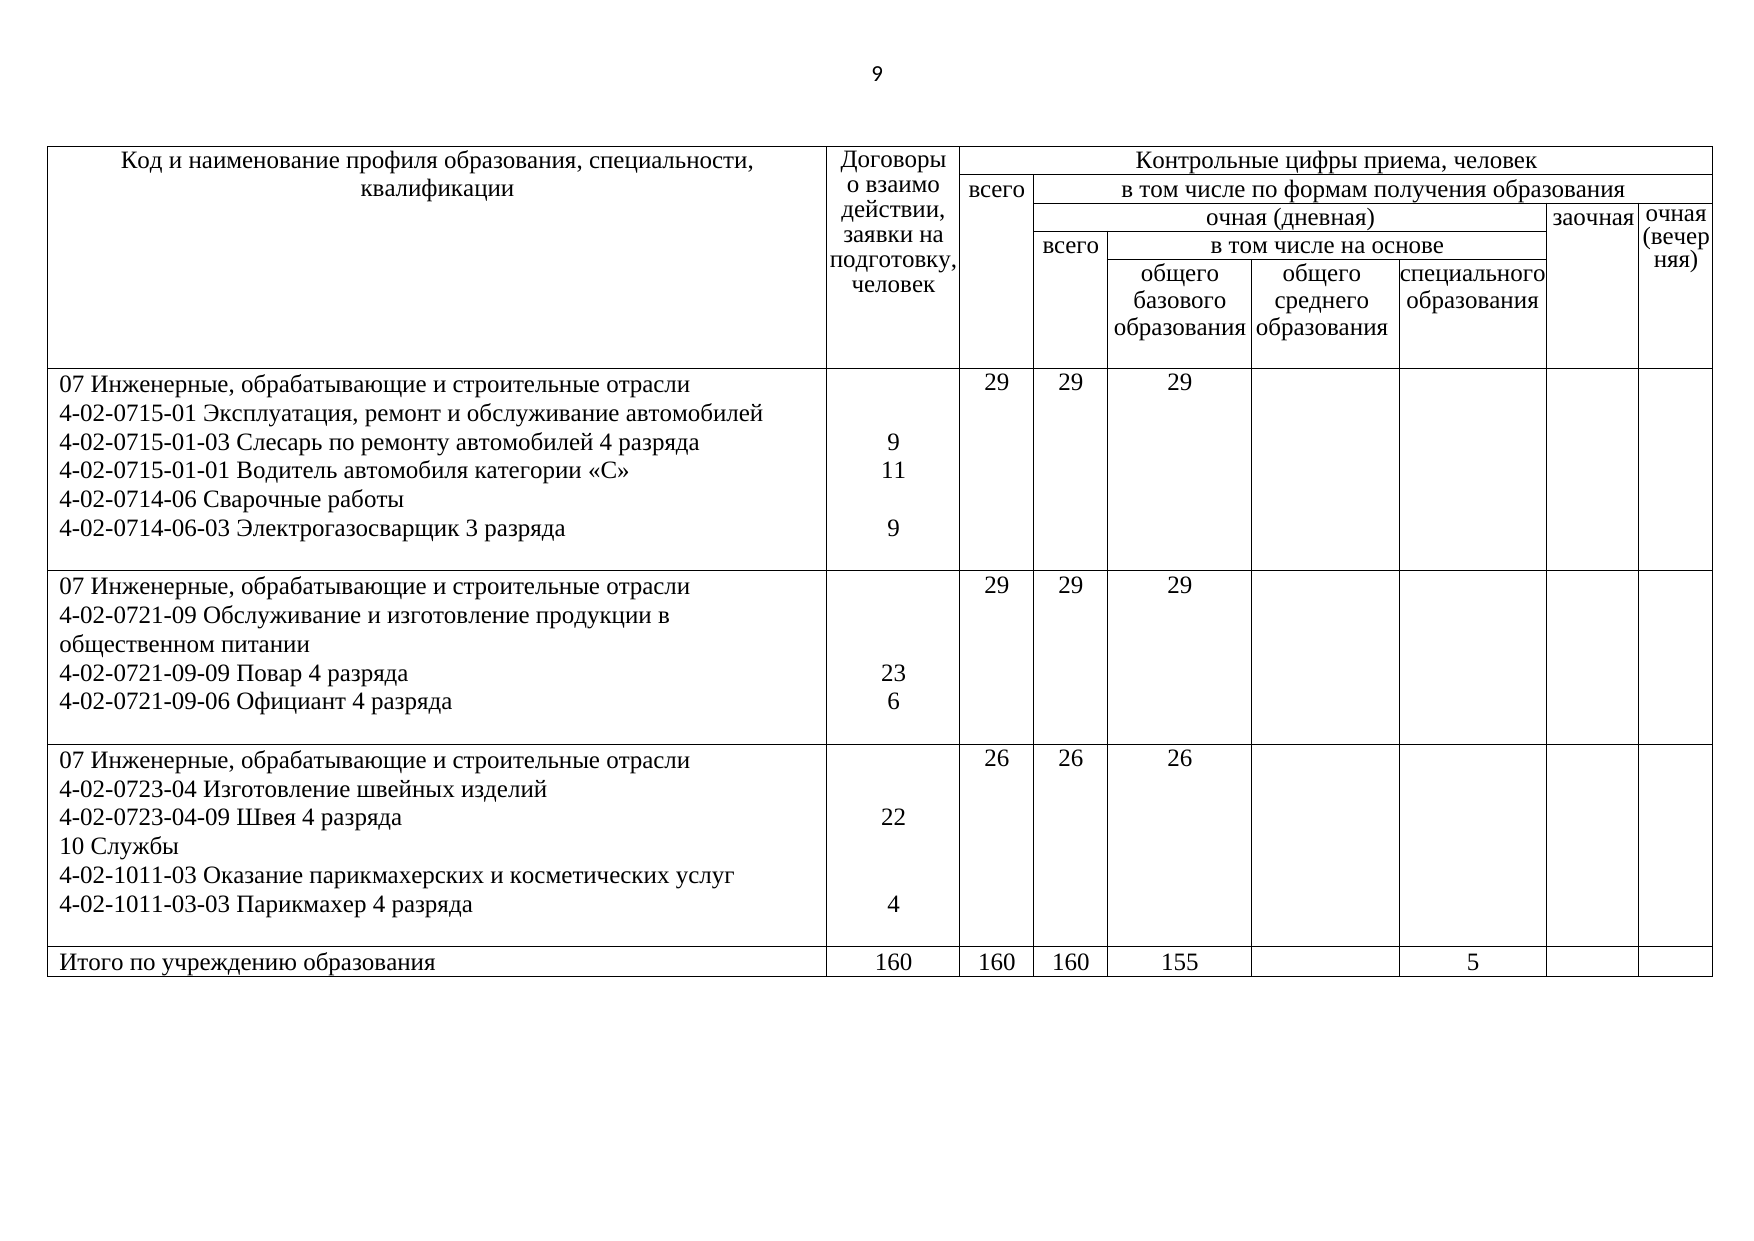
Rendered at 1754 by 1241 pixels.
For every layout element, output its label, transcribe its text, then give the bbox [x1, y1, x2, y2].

table_cell всего [1034, 232, 1107, 368]
table_cell 23 6 [827, 571, 959, 744]
table_cell заочная [1547, 204, 1638, 368]
table_cell 29 [1034, 369, 1107, 570]
table_cell 07 Инженерные, обрабатывающие и строительные отрасли 4-02-0723-04 Изготовление швейных изделий 4-02-0723-04-09 Швея 4 разряда 10 Службы 4-02-1011-03 Оказание парикмахерских и косметических услуг 4-02-1011-03-03 Парикмахер 4 разряда [48, 745, 826, 946]
table_cell общего среднего образования [1252, 260, 1399, 368]
table_cell 5 [1400, 947, 1546, 976]
table_cell 29 [960, 571, 1033, 744]
table_cell [1639, 369, 1712, 570]
table_cell [1547, 571, 1638, 744]
table_cell 9 11 9 [827, 369, 959, 570]
table_cell 29 [1034, 571, 1107, 744]
table_cell 160 [1034, 947, 1107, 976]
table_cell [1252, 947, 1399, 976]
table_cell [1639, 745, 1712, 946]
table_cell 29 [1108, 369, 1251, 570]
table_cell [1400, 369, 1546, 570]
table_cell в том числе по формам получения образования [1034, 175, 1712, 202]
table_cell 26 [1034, 745, 1107, 946]
table_header Контрольные цифры приема, человек [960, 147, 1712, 174]
table_header Договоры о взаимо действии, заявки на подготовку, человек [827, 147, 959, 368]
table_cell [1252, 745, 1399, 946]
table_cell [1639, 947, 1712, 976]
table_cell [1400, 571, 1546, 744]
table_cell специального образования [1400, 260, 1546, 368]
table_cell 155 [1108, 947, 1251, 976]
table_cell [1252, 571, 1399, 744]
table_cell [1547, 369, 1638, 570]
table_cell общего базового образования [1108, 260, 1251, 368]
table_cell 160 [827, 947, 959, 976]
table_cell [1639, 571, 1712, 744]
table_cell [1547, 745, 1638, 946]
table_cell в том числе на основе [1108, 232, 1546, 259]
table_cell очная (дневная) [1034, 204, 1546, 231]
table_cell [1252, 369, 1399, 570]
table_cell 07 Инженерные, обрабатывающие и строительные отрасли 4-02-0721-09 Обслуживание и изготовление продукции в общественном питании 4-02-0721-09-09 Повар 4 разряда 4-02-0721-09-06 Официант 4 разряда [48, 571, 826, 744]
table_cell 07 Инженерные, обрабатывающие и строительные отрасли 4-02-0715-01 Эксплуатация, ремонт и обслуживание автомобилей 4-02-0715-01-03 Слесарь по ремонту автомобилей 4 разряда 4-02-0715-01-01 Водитель автомобиля категории «С» 4-02-0714-06 Сварочные работы 4-02-0714-06-03 Электрогазосварщик 3 разряда [48, 369, 826, 570]
table_cell 29 [1108, 571, 1251, 744]
table_cell 22 4 [827, 745, 959, 946]
table_cell 26 [1108, 745, 1251, 946]
table_header Код и наименование профиля образования, специальности, квалификации [48, 147, 826, 368]
table_cell Итого по учреждению образования [48, 947, 826, 976]
table_cell очная (вечерняя) [1639, 204, 1712, 368]
table_cell 26 [960, 745, 1033, 946]
table_cell 29 [960, 369, 1033, 570]
table_cell 160 [960, 947, 1033, 976]
table_cell [1547, 947, 1638, 976]
table_cell [1400, 745, 1546, 946]
table_cell всего [960, 175, 1033, 368]
